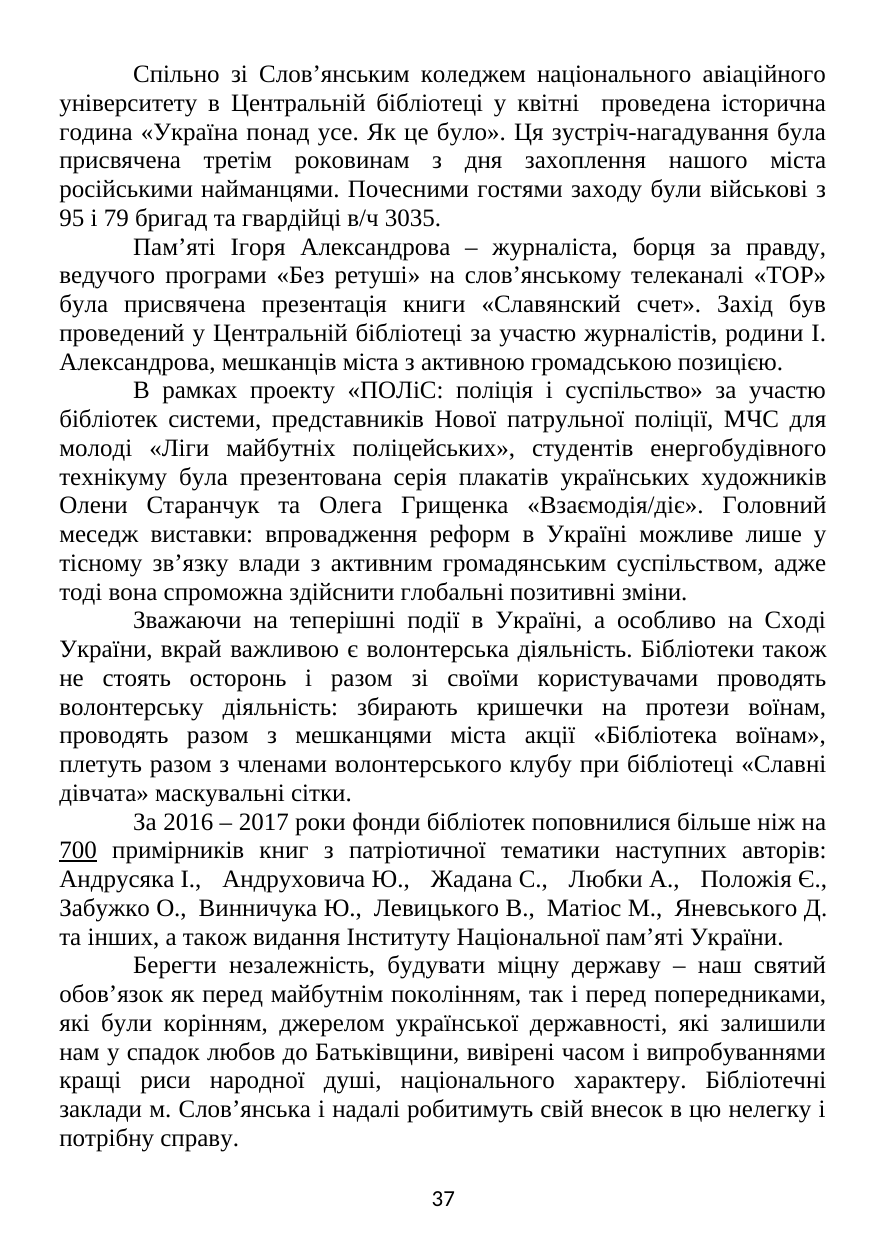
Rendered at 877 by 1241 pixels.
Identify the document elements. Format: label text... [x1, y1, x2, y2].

text Берегти незалежність, будувати міцну державу – наш святий обов’язок як перед майбутнім поколінням, так і перед попередниками, які були корінням, джерелом української державності, які залишили нам у спадок любов до Батьківщини, вивірені часом і випробуваннями кращі риси народної душі, національного характеру. Бібліотечні заклади м. Слов’янська і надалі робитимуть свій внесок в цю нелегку і потрібну справу. [59, 950, 827, 1152]
text Пам’яті Ігоря Александрова – журналіста, борця за правду, ведучого програми «Без ретуші» на слов’янському телеканалі «ТОР» була присвячена презентація книги «Славянский счет». Захід був проведений у Центральній бібліотеці за участю журналістів, родини І. Александрова, мешканців міста з активною громадською позицією. [59, 232, 827, 375]
text Спільно зі Слов’янським коледжем національного авіаційного університету в Центральній бібліотеці у квітні проведена історична година «Україна понад усе. Як це було». Ця зустріч-нагадування була присвячена третім роковинам з дня захоплення нашого міста російськими найманцями. Почесними гостями заходу були військові з 95 і 79 бригад та гвардійці в/ч 3035. [59, 59, 827, 232]
text В рамках проекту «ПОЛіС: поліція і суспільство» за участю бібліотек системи, представників Нової патрульної поліції, МЧС для молоді «Ліги майбутніх поліцейських», студентів енергобудівного технікуму була презентована серія плакатів українських художників Олени Старанчук та Олега Грищенка «Взаємодія/діє». Головний меседж виставки: впровадження реформ в Україні можливе лише у тісному зв’язку влади з активним громадянським суспільством, адже тоді вона спроможна здійснити глобальні позитивні зміни. [59, 375, 827, 605]
text Зважаючи на теперішні події в Україні, а особливо на Сході України, вкрай важливою є волонтерська діяльність. Бібліотеки також не стоять осторонь і разом зі своїми користувачами проводять волонтерську діяльність: збирають кришечки на протези воїнам, проводять разом з мешканцями міста акції «Бібліотека воїнам», плетуть разом з членами волонтерського клубу при бібліотеці «Славні дівчата» маскувальні сітки. [59, 605, 827, 807]
text За 2016 – 2017 роки фонди бібліотек поповнилися більше ніж на 700 примірників книг з патріотичної тематики наступних авторів: Андрусяка І., Андруховича Ю., Жадана С., Любки А., Положія Є., Забужко О., Винничука Ю., Левицького В., Матіос М., Яневського Д. та інших, а також видання Інституту Національної пам’яті України. [59, 807, 827, 950]
